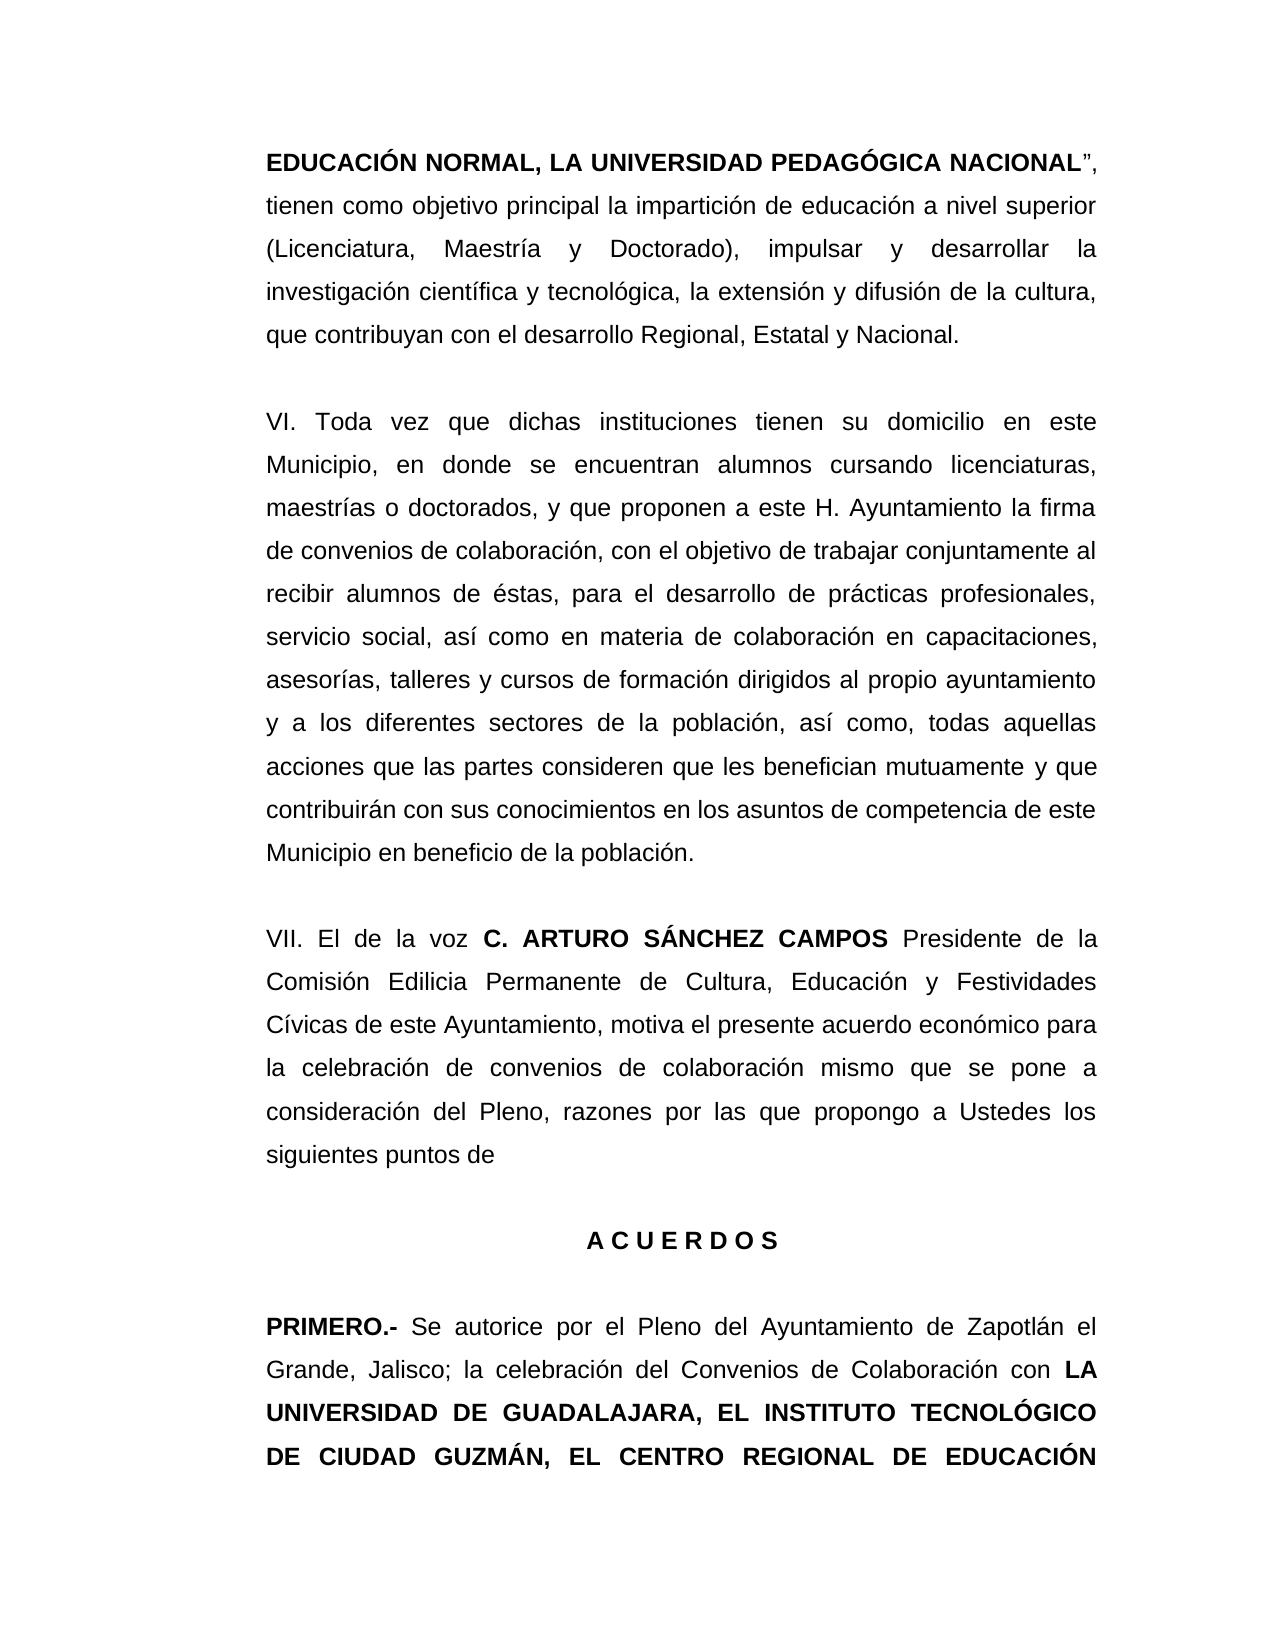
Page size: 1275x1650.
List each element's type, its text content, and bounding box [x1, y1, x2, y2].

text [266, 148, 1098, 349]
text VI. Toda vez que dichas instituciones tienen su domicilio en este Municipio, en donde se encuentran alumnos cursando licenciaturas, maestrías o doctorados, y que proponen a este H. Ayuntamiento la firma de convenios de colaboración, con el objetivo de trabajar conjuntamente al recibir alumnos de éstas, para el desarrollo de prácticas profesionales, servicio social, así como en materia de colaboración en capacitaciones, asesorías, talleres y cursos de formación dirigidos al propio ayuntamiento y a los diferentes sectores de la población, así como, todas aquellas acciones que las partes consideren que les benefician mutuamente y que contribuirán con sus conocimientos en los asuntos de competencia de este Municipio en beneficio de la población. [266, 406, 1098, 866]
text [266, 1312, 1098, 1470]
text A C U E R D O S [266, 1226, 1098, 1254]
text VII. El de la voz C. ARTURO SÁNCHEZ CAMPOS Presidente de la Comisión Edilicia Permanente de Cultura, Educación y Festividades Cívicas de este Ayuntamiento, motiva el presente acuerdo económico para la celebración de convenios de colaboración mismo que se pone a consideración del Pleno, razones por las que propongo a Ustedes los siguientes puntos de [266, 924, 1098, 1168]
